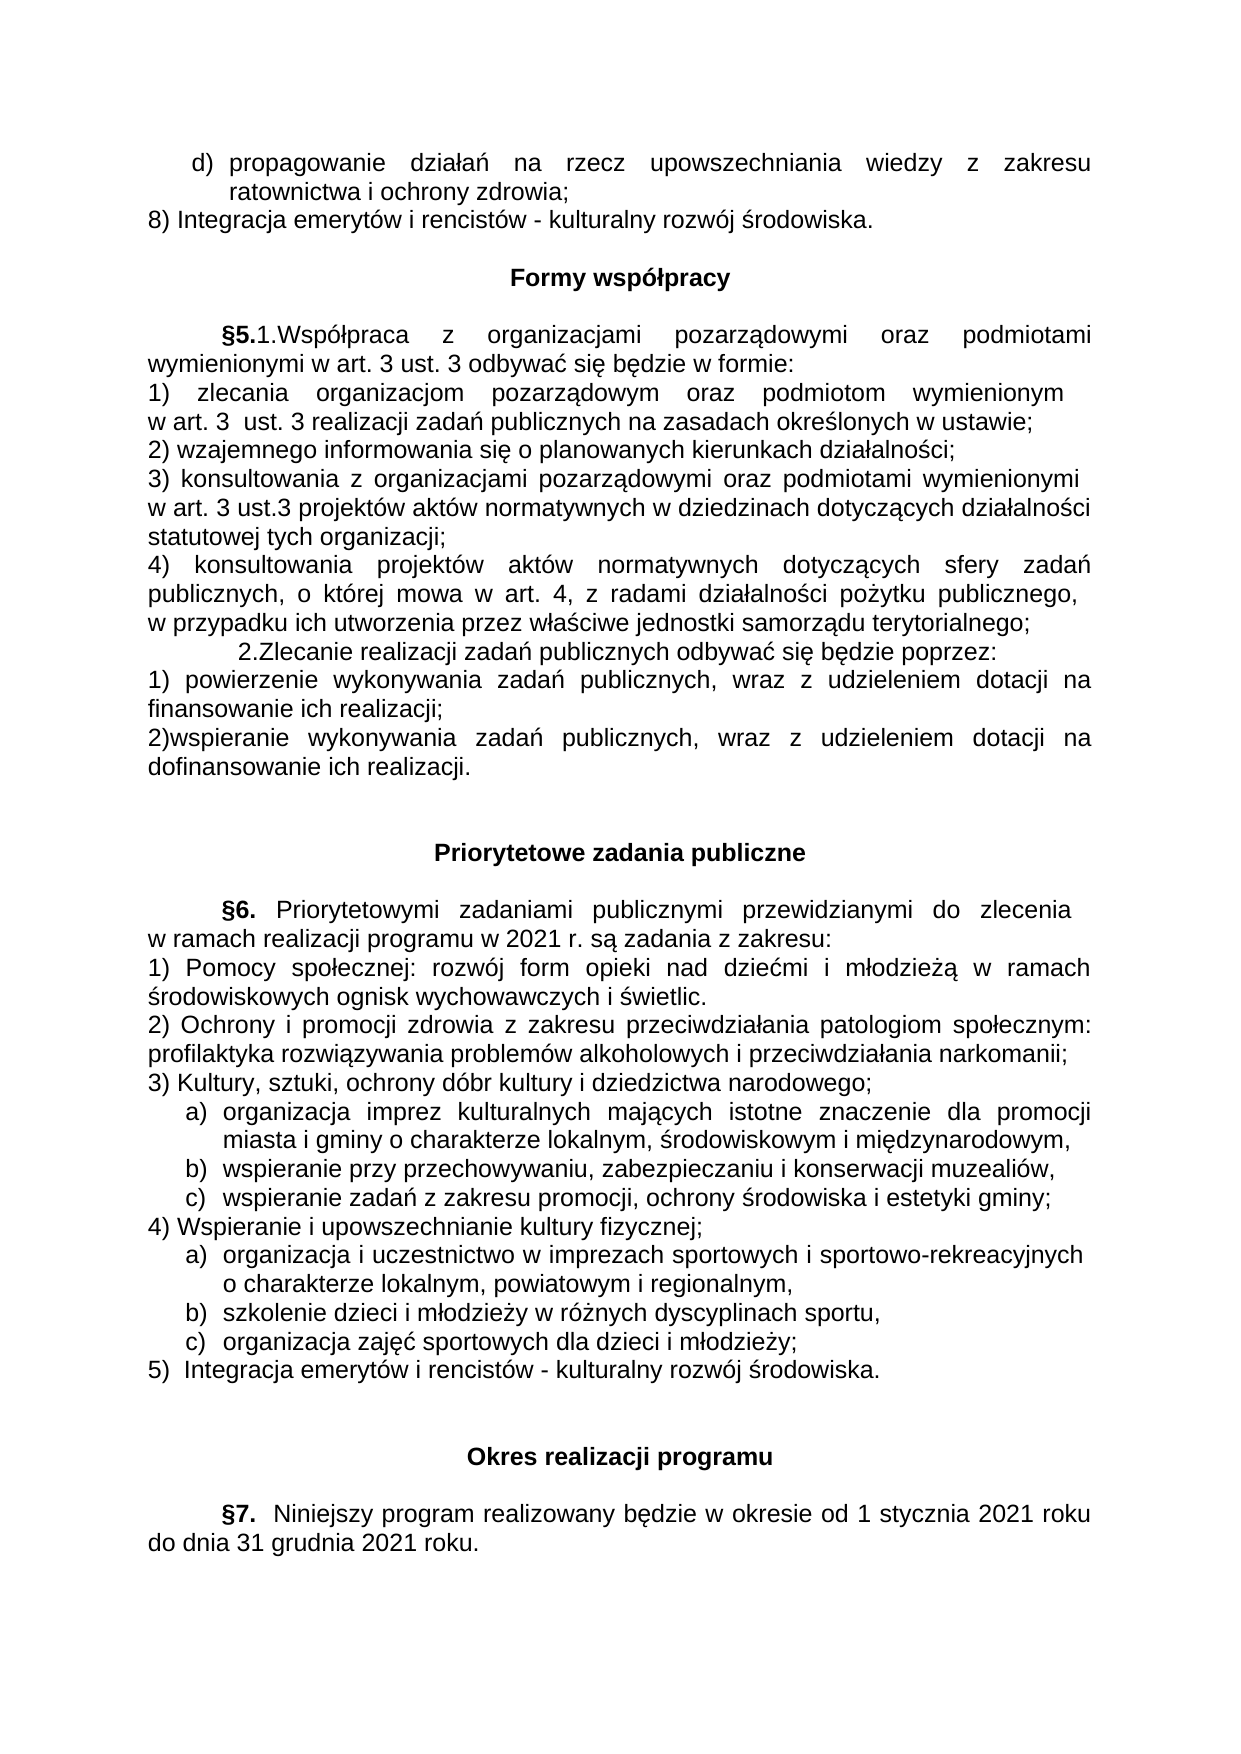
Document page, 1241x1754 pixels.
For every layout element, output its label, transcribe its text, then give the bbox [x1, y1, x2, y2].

text 3) konsultowania z organizacjami pozarządowymi oraz podmiotami wymienionymi w art. 3 ust.3 projektów aktów normatywnych w dziedzinach dotyczących działalności statutowej tych organizacji; [148, 464, 1092, 550]
text 4) Wspieranie i upowszechnianie kultury fizycznej; [148, 1211, 1092, 1240]
text §7. Niniejszy program realizowany będzie w okresie od 1 stycznia 2021 roku do dnia 31 grudnia 2021 roku. [148, 1499, 1092, 1556]
text 1) powierzenie wykonywania zadań publicznych, wraz z udzieleniem dotacji na finansowanie ich realizacji; [148, 665, 1092, 723]
text 4) konsultowania projektów aktów normatywnych dotyczących sfery zadań publicznych, o której mowa w art. 4, z radami działalności pożytku publicznego, w przypadku ich utworzenia przez właściwe jednostki samorządu terytorialnego; [148, 550, 1092, 636]
text 2.Zlecanie realizacji zadań publicznych odbywać się będzie poprzez: [148, 636, 1092, 665]
text §6. Priorytetowymi zadaniami publicznymi przewidzianymi do zlecenia w ramach realizacji programu w 2021 r. są zadania z zakresu: [148, 895, 1092, 953]
list organizacja zajęć sportowych dla dzieci i młodzieży; [185, 1326, 1092, 1355]
text 3) Kultury, sztuki, ochrony dóbr kultury i dziedzictwa narodowego; [148, 1068, 1092, 1096]
text 8) Integracja emerytów i rencistów - kulturalny rozwój środowiska. [148, 205, 1092, 234]
text 5) Integracja emerytów i rencistów - kulturalny rozwój środowiska. [148, 1355, 1092, 1384]
text Formy współpracy [148, 263, 1092, 291]
text 2) wzajemnego informowania się o planowanych kierunkach działalności; [148, 435, 1092, 464]
text §5.1.Współpraca z organizacjami pozarządowymi oraz podmiotami wymienionymi w art. 3 ust. 3 odbywać się będzie w formie: [148, 320, 1092, 378]
list szkolenie dzieci i młodzieży w różnych dyscyplinach sportu, [185, 1298, 1092, 1326]
list organizacja imprez kulturalnych mających istotne znaczenie dla promocji miasta i gminy o charakterze lokalnym, środowiskowym i międzynarodowym, [185, 1096, 1092, 1154]
list organizacja i uczestnictwo w imprezach sportowych i sportowo-rekreacyjnych o charakterze lokalnym, powiatowym i regionalnym, [185, 1240, 1092, 1298]
list wspieranie zadań z zakresu promocji, ochrony środowiska i estetyki gminy; [185, 1183, 1092, 1211]
text Okres realizacji programu [148, 1441, 1092, 1470]
text 2)wspieranie wykonywania zadań publicznych, wraz z udzieleniem dotacji na dofinansowanie ich realizacji. [148, 723, 1092, 780]
text 1) zlecania organizacjom pozarządowym oraz podmiotom wymienionym w art. 3 ust. 3 realizacji zadań publicznych na zasadach określonych w ustawie; [148, 378, 1092, 435]
text 1) Pomocy społecznej: rozwój form opieki nad dziećmi i młodzieżą w ramach środowiskowych ognisk wychowawczych i świetlic. [148, 953, 1092, 1010]
list propagowanie działań na rzecz upowszechniania wiedzy z zakresu ratownictwa i ochrony zdrowia; [191, 148, 1092, 205]
text Priorytetowe zadania publiczne [148, 838, 1092, 866]
list wspieranie przy przechowywaniu, zabezpieczaniu i konserwacji muzealiów, [185, 1154, 1092, 1183]
text 2) Ochrony i promocji zdrowia z zakresu przeciwdziałania patologiom społecznym: profilaktyka rozwiązywania problemów alkoholowych i przeciwdziałania narkomanii; [148, 1010, 1092, 1068]
